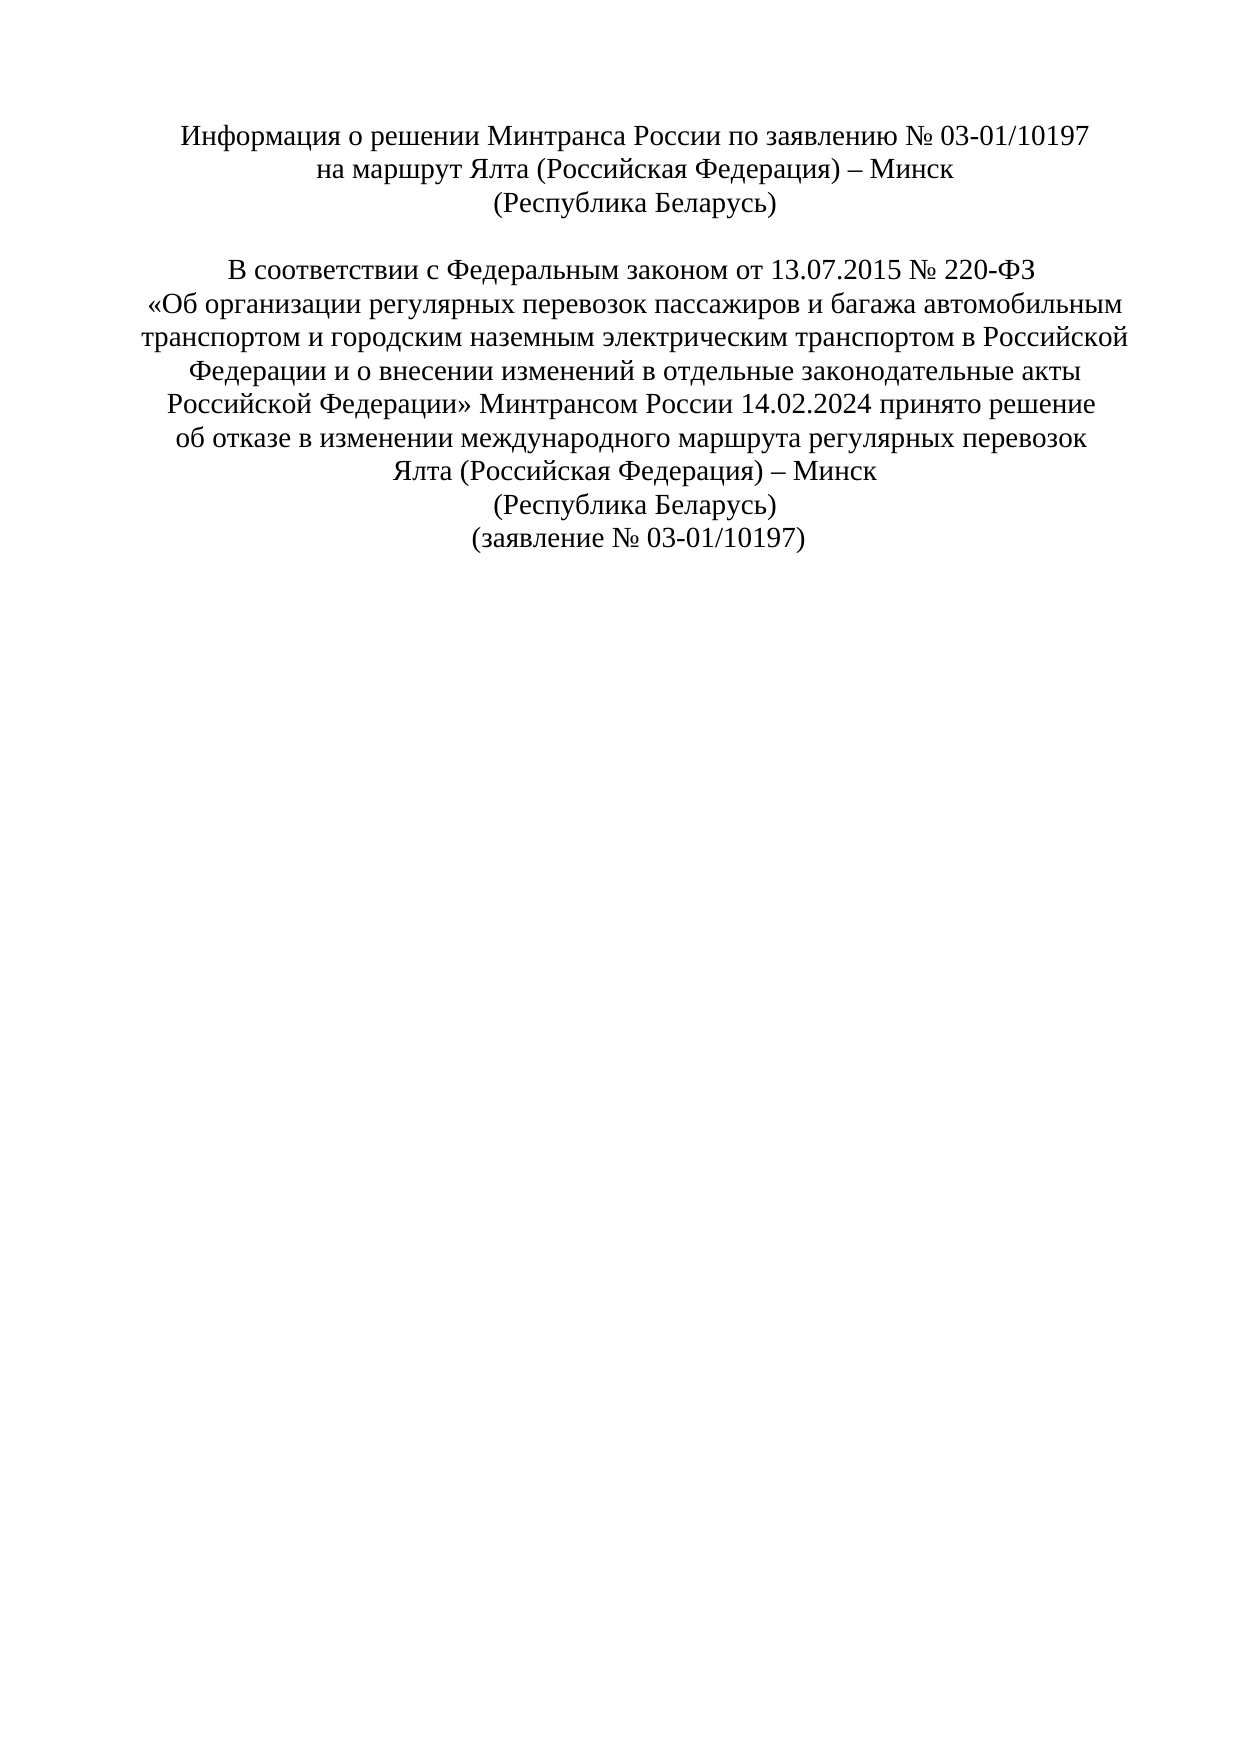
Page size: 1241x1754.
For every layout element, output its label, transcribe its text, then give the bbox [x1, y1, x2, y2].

text (заявление № 03-01/10197) [118, 521, 1152, 554]
text (Республика Беларусь) [118, 185, 1152, 219]
text на маршрут Ялта (Российская Федерация) – Минск [118, 152, 1152, 185]
text В соответствии с Федеральным законом от 13.07.2015 № 220-ФЗ «Об организации регулярных перевозок пассажиров и багажа автомобильным транспортом и городским наземным электрическим транспортом в Российской Федерации и о внесении изменений в отдельные законодательные акты Российской Федерации» Минтрансом России 14.02.2024 принято решение об отказе в изменении международного маршрута регулярных перевозок Ялта (Российская Федерация) – Минск [118, 252, 1152, 487]
text Информация о решении Минтранса России по заявлению № 03-01/10197 [118, 118, 1152, 152]
text (Республика Беларусь) [118, 487, 1152, 521]
